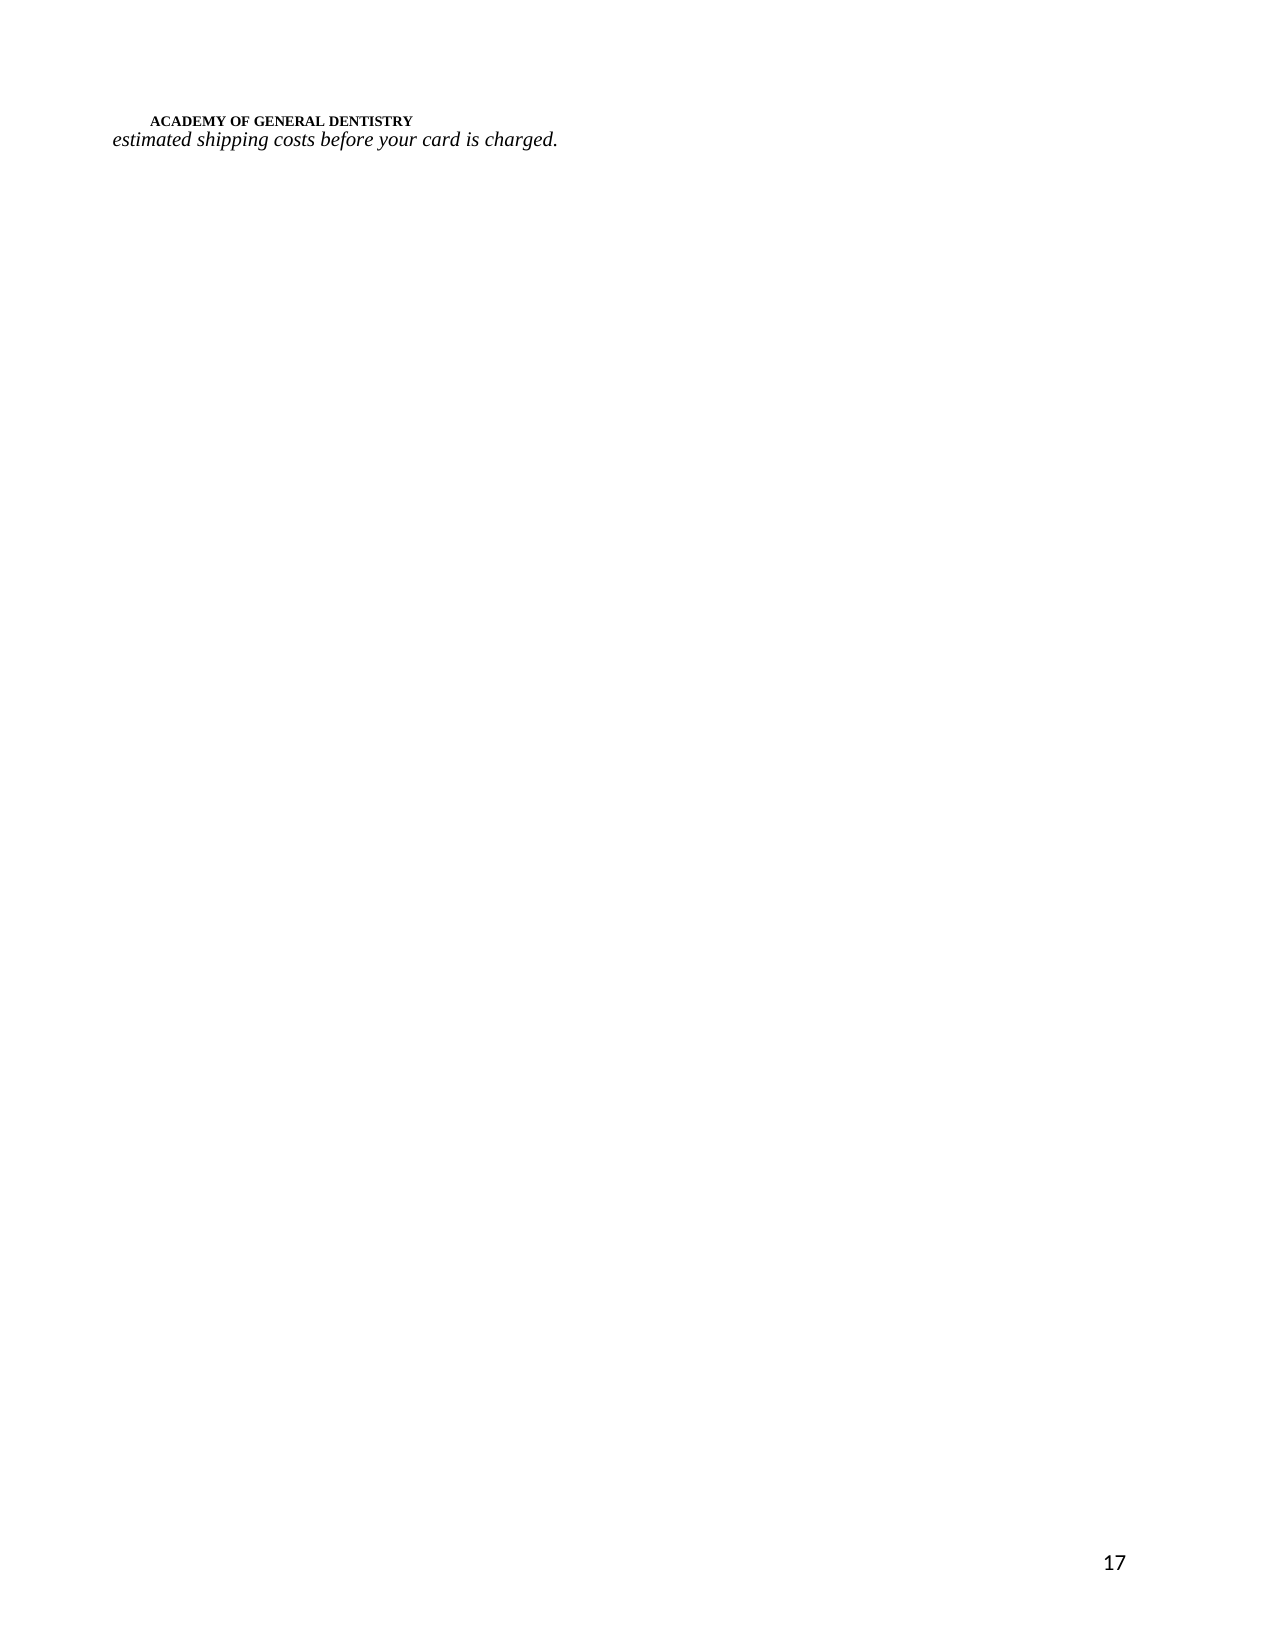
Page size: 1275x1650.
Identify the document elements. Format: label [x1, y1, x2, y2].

list [85, 127, 1134, 151]
